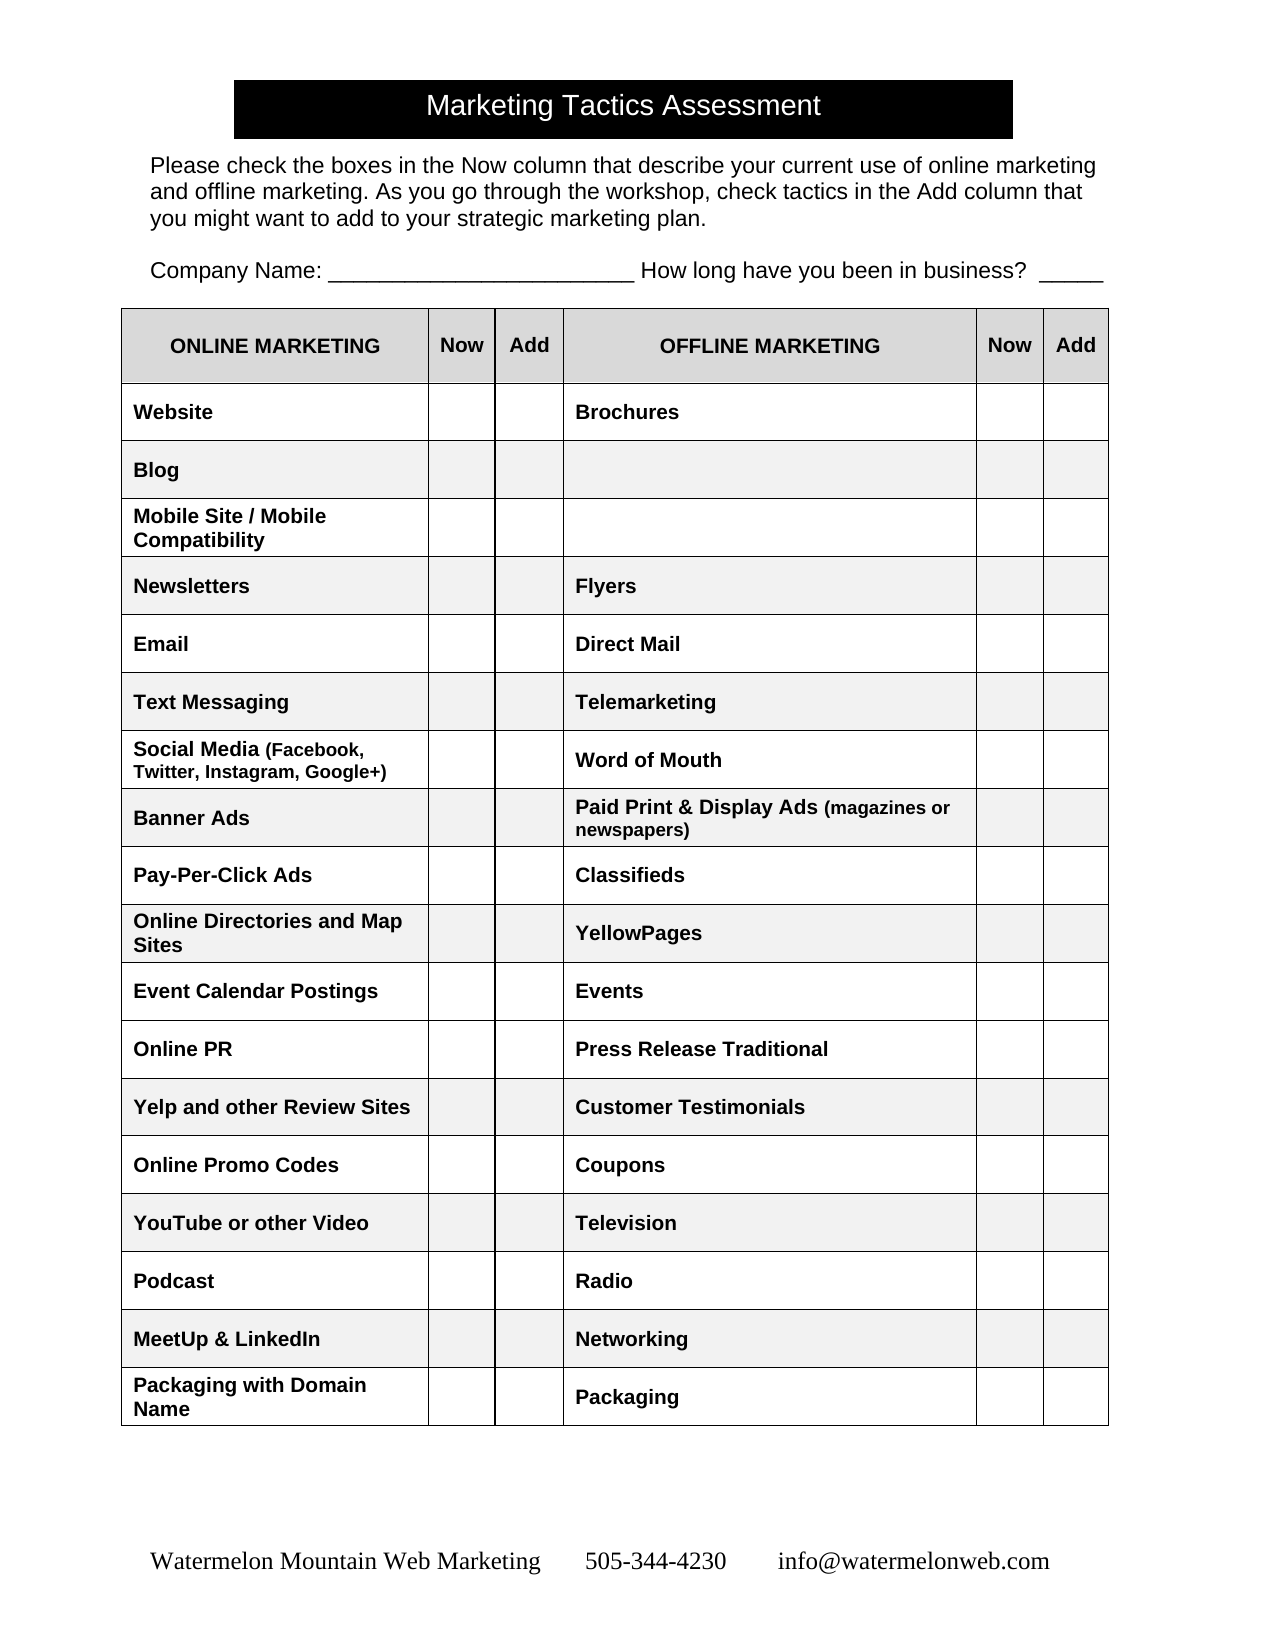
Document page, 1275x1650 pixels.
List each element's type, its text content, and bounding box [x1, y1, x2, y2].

table_cell Customer Testimonials [564, 1079, 976, 1135]
table_cell [977, 1021, 1043, 1077]
table_cell [496, 615, 563, 672]
table_cell Networking [564, 1310, 976, 1367]
table_cell Yelp and other Review Sites [122, 1079, 428, 1135]
table_cell [1044, 615, 1108, 672]
table_cell [429, 1252, 494, 1309]
table_cell YellowPages [564, 905, 976, 962]
table_header Add [496, 309, 563, 382]
text Company Name: ________________________ How long have you been in business? _____ [150, 257, 1125, 284]
table_cell [977, 905, 1043, 962]
table_cell [1044, 963, 1108, 1019]
table_cell Newsletters [122, 557, 428, 614]
table_cell [496, 557, 563, 614]
table_header ONLINE MARKETING [122, 309, 428, 382]
table_cell [977, 847, 1043, 904]
table_cell Classifieds [564, 847, 976, 904]
table_cell [1044, 789, 1108, 846]
table_cell Online Promo Codes [122, 1136, 428, 1193]
table_cell [429, 615, 494, 672]
table_cell [977, 963, 1043, 1019]
table_cell [496, 1021, 563, 1077]
table_cell [496, 673, 563, 730]
table_cell [977, 1194, 1043, 1251]
table_cell Online Directories and Map Sites [122, 905, 428, 962]
table_cell [496, 1310, 563, 1367]
table_cell [429, 673, 494, 730]
table_header OFFLINE MARKETING [564, 309, 976, 382]
table_cell Flyers [564, 557, 976, 614]
table_cell Events [564, 963, 976, 1019]
table_cell [1044, 384, 1108, 440]
table_cell [429, 557, 494, 614]
table_cell [977, 1368, 1043, 1425]
table_cell Radio [564, 1252, 976, 1309]
table_header Add [1044, 309, 1108, 382]
table_cell [1044, 731, 1108, 788]
table_cell [977, 615, 1043, 672]
table_cell Mobile Site / Mobile Compatibility [122, 499, 428, 556]
text Please check the boxes in the Now column that describe your current use of online marketing and offline marketing. As you go through the workshop, check tactics in the Add column that you might want to add to your strategic marketing plan. [150, 152, 1125, 231]
table_cell [496, 1368, 563, 1425]
table_cell [1044, 1021, 1108, 1077]
table_cell [1044, 1252, 1108, 1309]
table_cell [429, 847, 494, 904]
table_cell Packaging [564, 1368, 976, 1425]
table_cell Press Release Traditional [564, 1021, 976, 1077]
table_cell [496, 731, 563, 788]
table_cell [429, 1194, 494, 1251]
table_cell [429, 1021, 494, 1077]
table_cell [1044, 1368, 1108, 1425]
table_cell [1044, 905, 1108, 962]
table_cell [1044, 847, 1108, 904]
table_cell [429, 789, 494, 846]
table_cell [977, 441, 1043, 498]
table_cell [429, 441, 494, 498]
table_cell Blog [122, 441, 428, 498]
table_cell [1044, 673, 1108, 730]
table_cell [496, 1079, 563, 1135]
table_cell Paid Print & Display Ads (magazines or newspapers) [564, 789, 976, 846]
table_cell Event Calendar Postings [122, 963, 428, 1019]
table_cell [1044, 1079, 1108, 1135]
table_cell [977, 731, 1043, 788]
table_cell Television [564, 1194, 976, 1251]
table_cell [496, 384, 563, 440]
table_cell [1044, 1194, 1108, 1251]
table_cell [496, 1136, 563, 1193]
table_cell Banner Ads [122, 789, 428, 846]
table_cell [496, 963, 563, 1019]
table_cell [496, 441, 563, 498]
table_cell Social Media (Facebook, Twitter, Instagram, Google+) [122, 731, 428, 788]
table_cell [429, 963, 494, 1019]
table_cell [429, 499, 494, 556]
table_cell [429, 1136, 494, 1193]
table_cell [1044, 557, 1108, 614]
table_cell MeetUp & LinkedIn [122, 1310, 428, 1367]
table_cell [429, 384, 494, 440]
table_cell [977, 499, 1043, 556]
table_cell [977, 1252, 1043, 1309]
table_cell [429, 1079, 494, 1135]
table_cell [1044, 441, 1108, 498]
table_cell [496, 1252, 563, 1309]
table_cell [977, 789, 1043, 846]
table_cell [429, 1310, 494, 1367]
table_cell Email [122, 615, 428, 672]
table_cell Coupons [564, 1136, 976, 1193]
table_cell Packaging with Domain Name [122, 1368, 428, 1425]
table_cell [496, 905, 563, 962]
table_cell Telemarketing [564, 673, 976, 730]
table_cell [977, 557, 1043, 614]
table_cell [496, 499, 563, 556]
table_cell [977, 1079, 1043, 1135]
table_cell Online PR [122, 1021, 428, 1077]
table_cell [496, 847, 563, 904]
table_cell [429, 731, 494, 788]
table_cell [1044, 499, 1108, 556]
table_cell Direct Mail [564, 615, 976, 672]
table_cell [977, 1310, 1043, 1367]
table_cell [1044, 1136, 1108, 1193]
table_cell Website [122, 384, 428, 440]
table_cell [977, 384, 1043, 440]
table_cell Podcast [122, 1252, 428, 1309]
table_cell Text Messaging [122, 673, 428, 730]
table_cell [496, 1194, 563, 1251]
table_header Now [429, 309, 494, 382]
table_cell [564, 441, 976, 498]
table_cell Brochures [564, 384, 976, 440]
table_cell [564, 499, 976, 556]
table_cell YouTube or other Video [122, 1194, 428, 1251]
table_cell Pay-Per-Click Ads [122, 847, 428, 904]
table_cell [1044, 1310, 1108, 1367]
table_cell Word of Mouth [564, 731, 976, 788]
table_cell [429, 1368, 494, 1425]
table_cell [977, 673, 1043, 730]
table_cell [977, 1136, 1043, 1193]
table_cell [496, 789, 563, 846]
table_header Now [977, 309, 1043, 382]
table_cell [429, 905, 494, 962]
